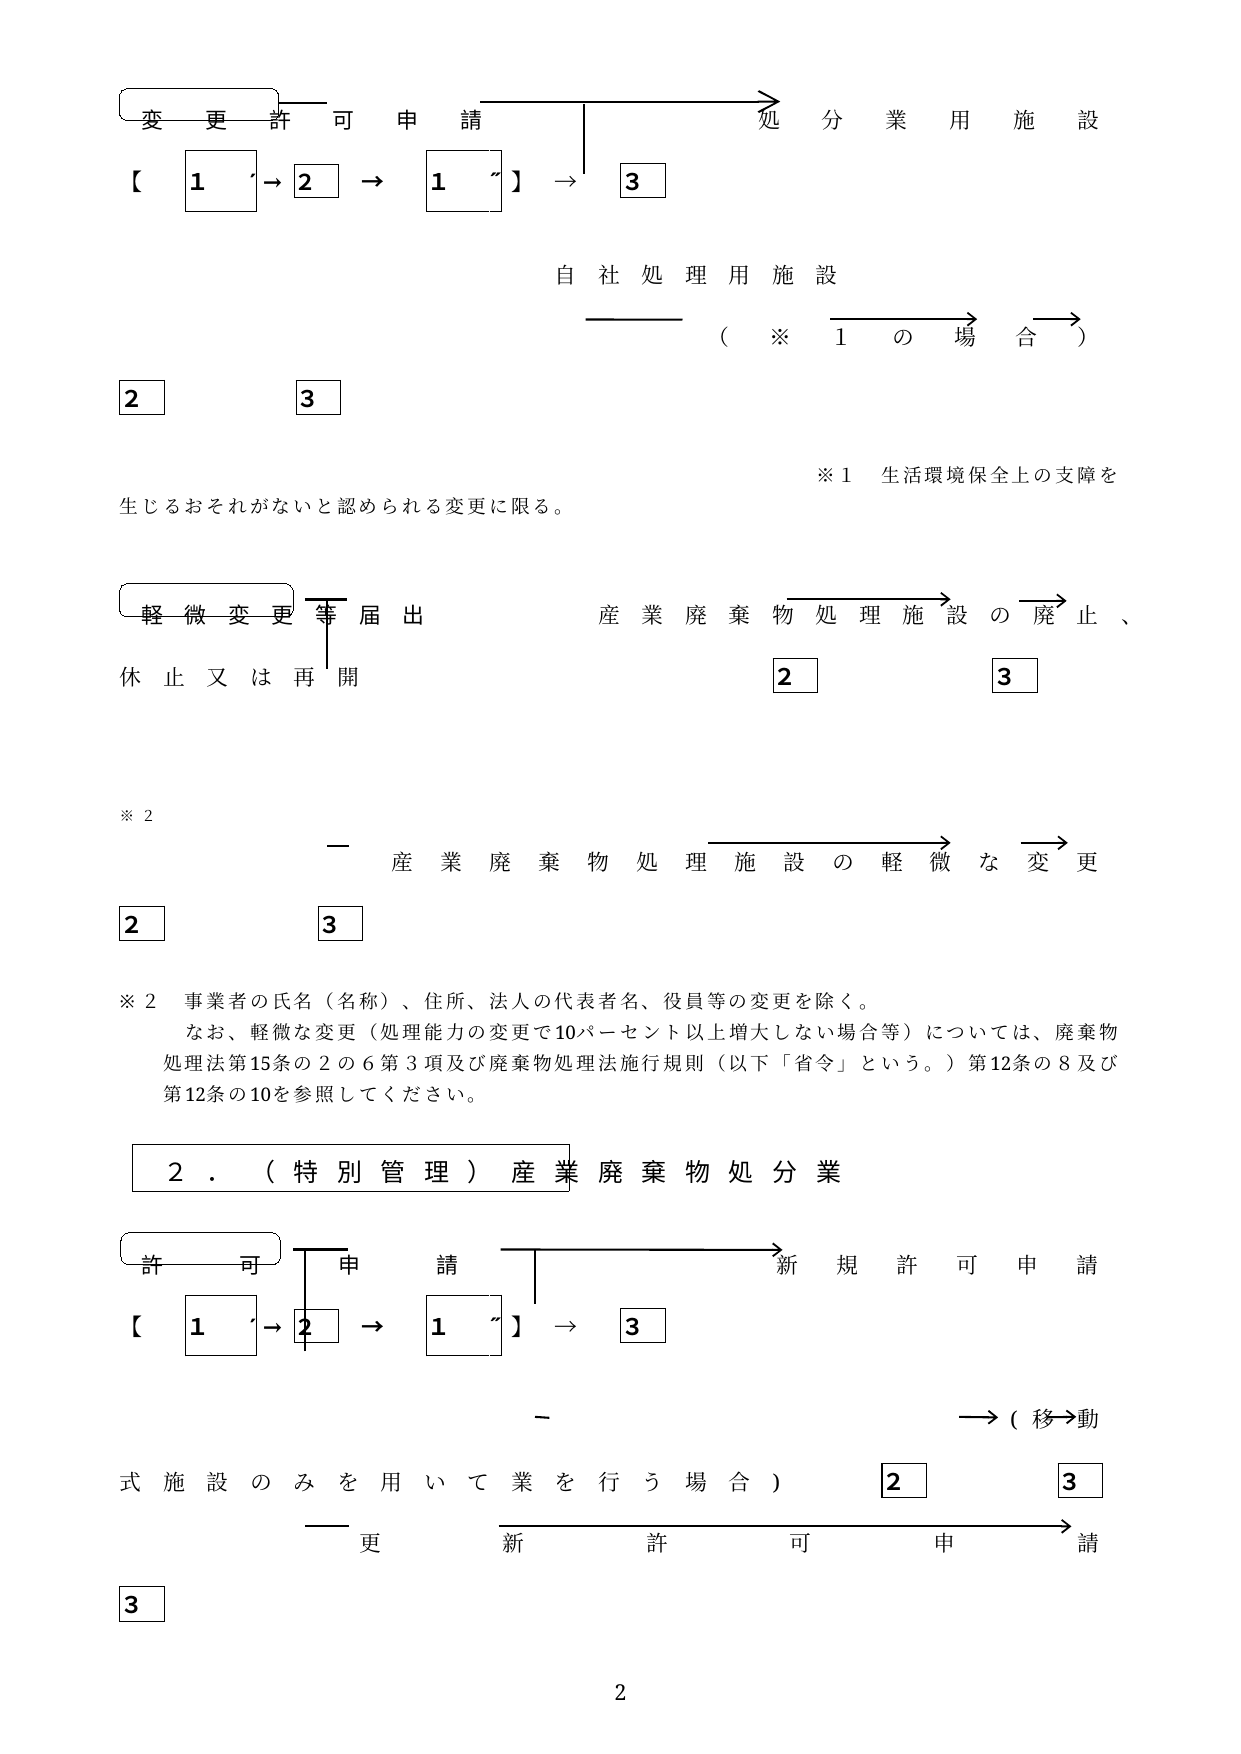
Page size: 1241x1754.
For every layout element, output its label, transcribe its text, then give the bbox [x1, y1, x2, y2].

text 自社処理用施設 [119, 243, 1121, 304]
text 軽微変更等届出 産業廃棄物処理施設の廃止、休止又は再開 ２ ３ [119, 583, 1121, 707]
text 変更許可申請 処分業用施設 【 １ʹ → ２ → １˝】→ ３ [119, 88, 1121, 212]
text ※２ 事業者の氏名（名称）、住所、法人の代表者名、役員等の変更を除く。 [119, 985, 1121, 1016]
text 更新許可申請 ３ [119, 1511, 1121, 1635]
text （※１の場合） ２ ３ [119, 304, 1121, 428]
text 許 可 申 請 新規許可申請 【 １ʹ → ２ → １˝】→ ３ [119, 1233, 1121, 1356]
text 産業廃棄物処理施設の軽微な変更 ２ ３ [119, 831, 1121, 954]
text ※１ 生活環境保全上の支障を生じるおそれがないと認められる変更に限る。 [119, 459, 1121, 521]
text ２．（特別管理）産業廃棄物処分業 [119, 1140, 1121, 1202]
text なお、軽微な変更（処理能力の変更で10パーセント以上増大しない場合等）については、廃棄物処理法第15条の２の６第３項及び廃棄物処理法施行規則（以下「省令」という。）第12条の８及び第12条の10を参照してください。 [157, 1016, 1121, 1109]
text ※２ [119, 738, 1121, 831]
text (移動式施設のみを用いて業を行う場合) ２ ３ [119, 1387, 1121, 1511]
